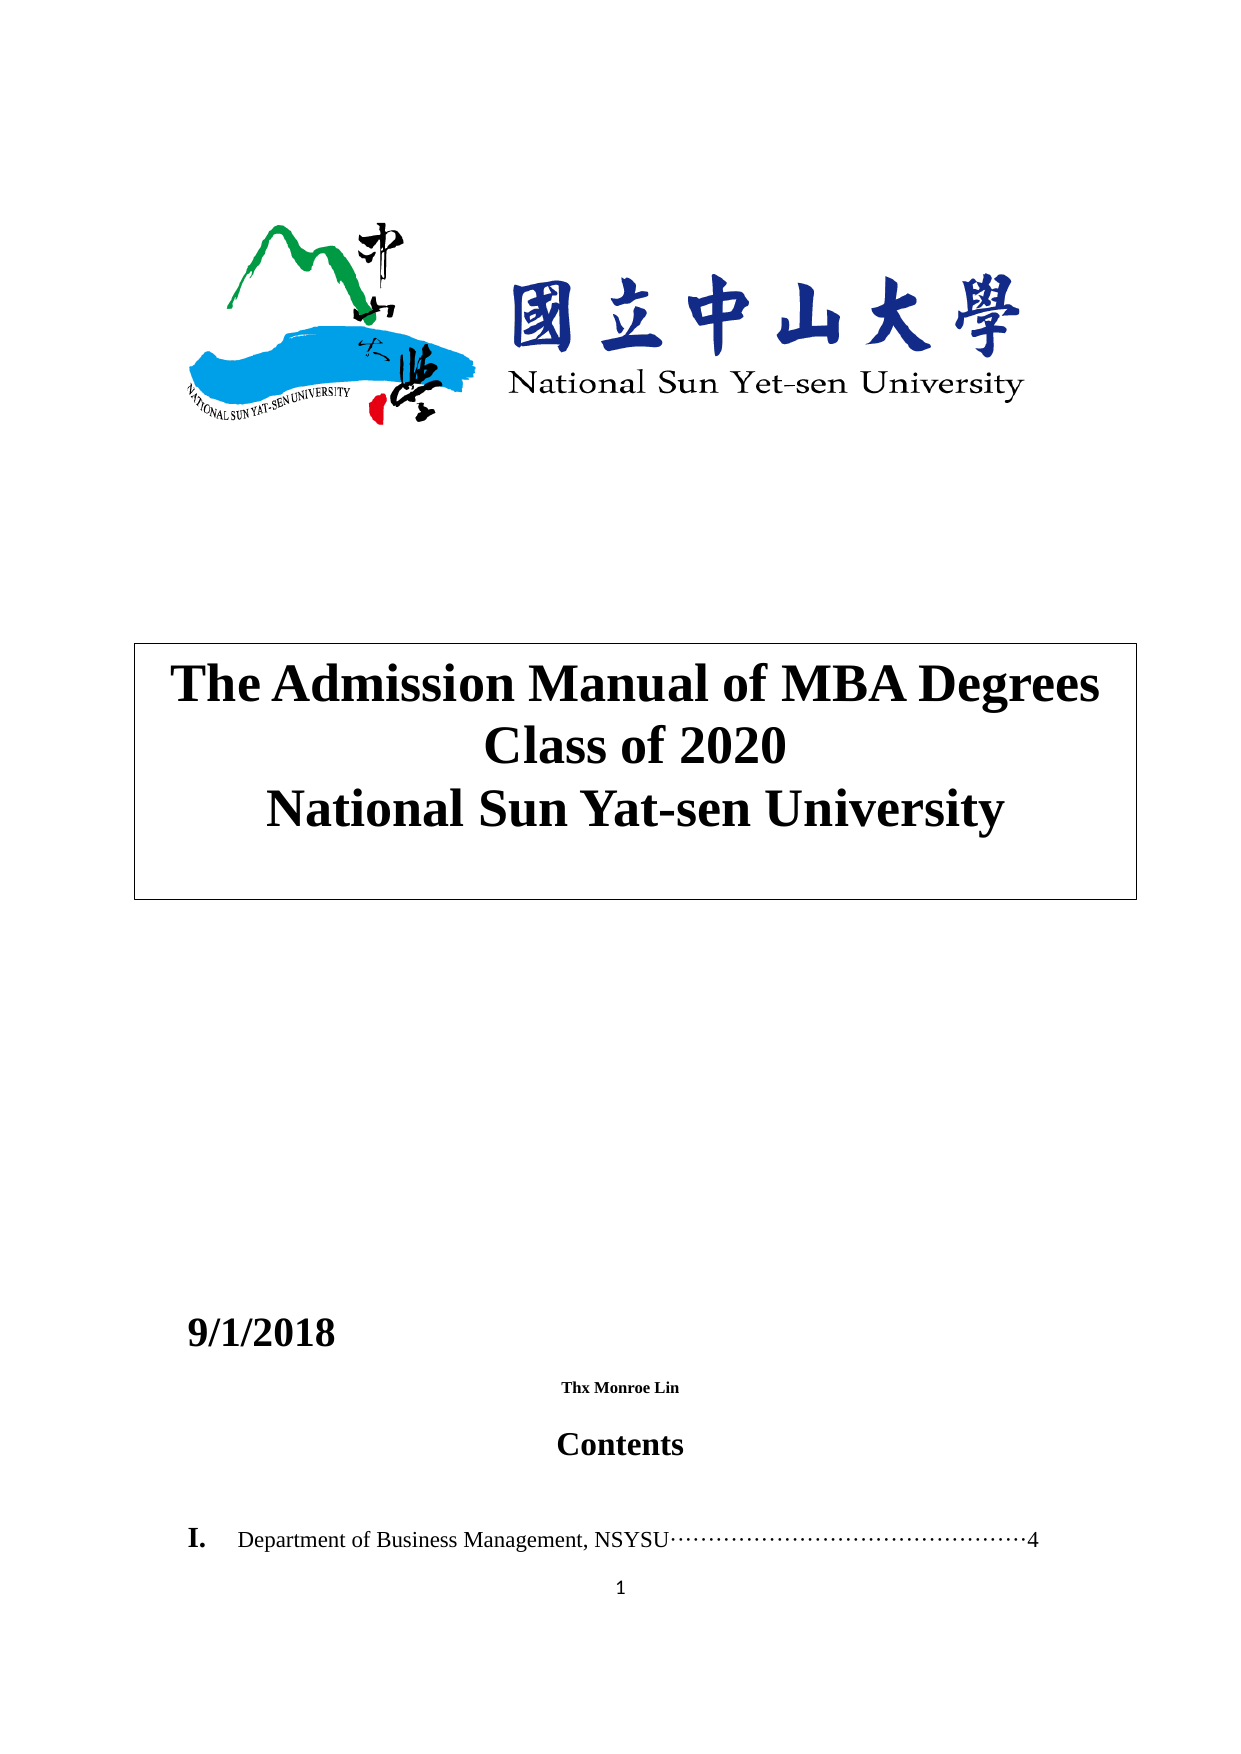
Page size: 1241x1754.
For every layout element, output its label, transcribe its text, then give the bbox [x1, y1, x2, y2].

text 9/1/2018 [187, 1293, 1053, 1368]
text Thx Monroe Lin [187, 1368, 1053, 1406]
list Department of Business Management, NSYSU···············································4 [187, 1518, 1053, 1556]
picture [187, 206, 1057, 447]
text Contents [187, 1406, 1053, 1481]
